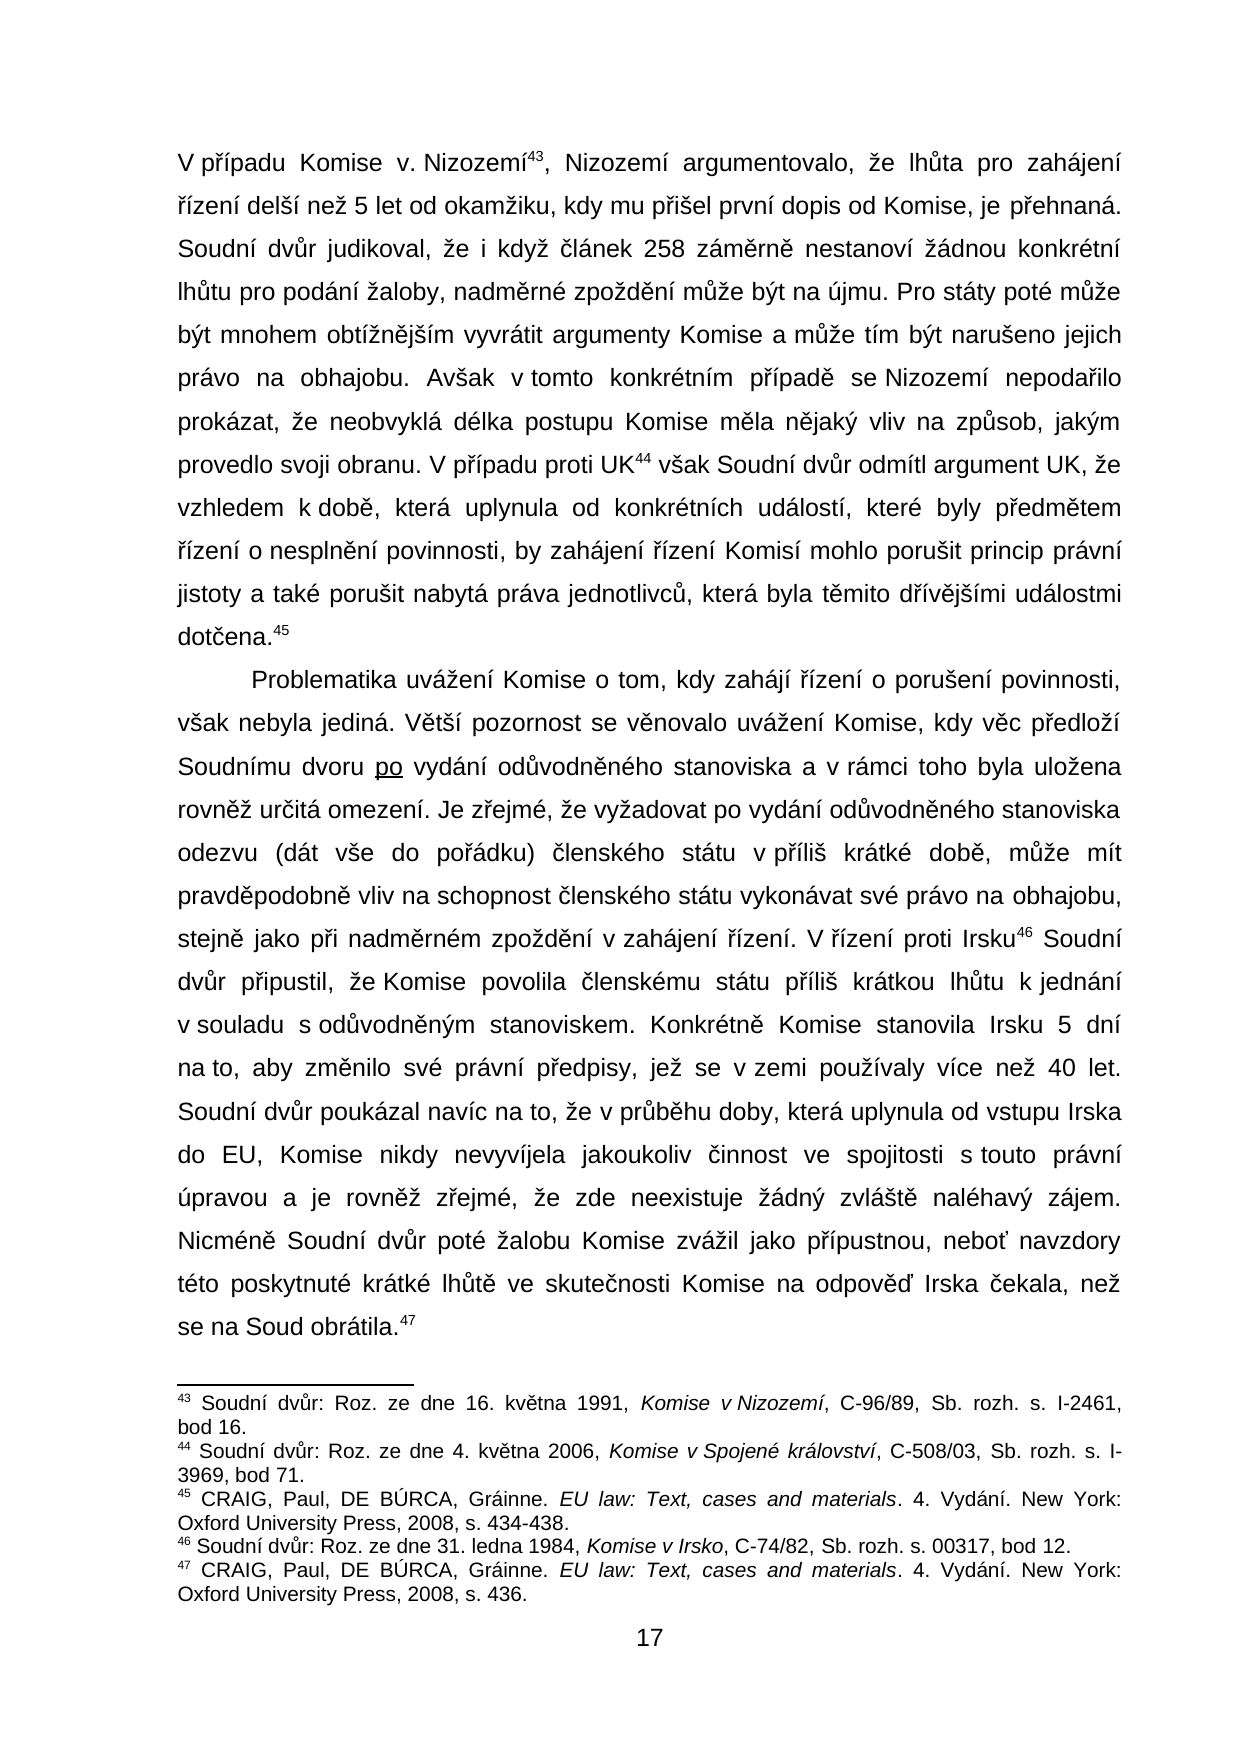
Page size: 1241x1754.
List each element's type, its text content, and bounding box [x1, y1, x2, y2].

text Problematika uvážení Komise o tom, kdy zahájí řízení o porušení povinnosti, však nebyla jediná. Větší pozornost se věnovalo uvážení Komise, kdy věc předloží Soudnímu dvoru po vydání odůvodněného stanoviska a v rámci toho byla uložena rovněž určitá omezení. Je zřejmé, že vyžadovat po vydání odůvodněného stanoviska odezvu (dát vše do pořádku) členského státu v příliš krátké době, může mít pravděpodobně vliv na schopnost členského státu vykonávat své právo na obhajobu, stejně jako při nadměrném zpoždění v zahájení řízení. V řízení proti Irsku Soudní dvůr připustil, že Komise povolila členskému státu příliš krátkou lhůtu k jednání v souladu s odůvodněným stanoviskem. Konkrétně Komise stanovila Irsku 5 dní na to, aby změnilo své právní předpisy, jež se v zemi používaly více než 40 let. Soudní dvůr poukázal navíc na to, že v průběhu doby, která uplynula od vstupu Irska do EU, Komise nikdy nevyvíjela jakoukoliv činnost ve spojitosti s touto právní úpravou a je rovněž zřejmé, že zde neexistuje žádný zvláště naléhavý zájem. Nicméně Soudní dvůr poté žalobu Komise zvážil jako přípustnou, neboť navzdory této poskytnuté krátké lhůtě ve skutečnosti Komise na odpověď Irska čekala, než se na Soud obrátila. [177, 665, 1122, 1341]
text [177, 148, 1122, 651]
